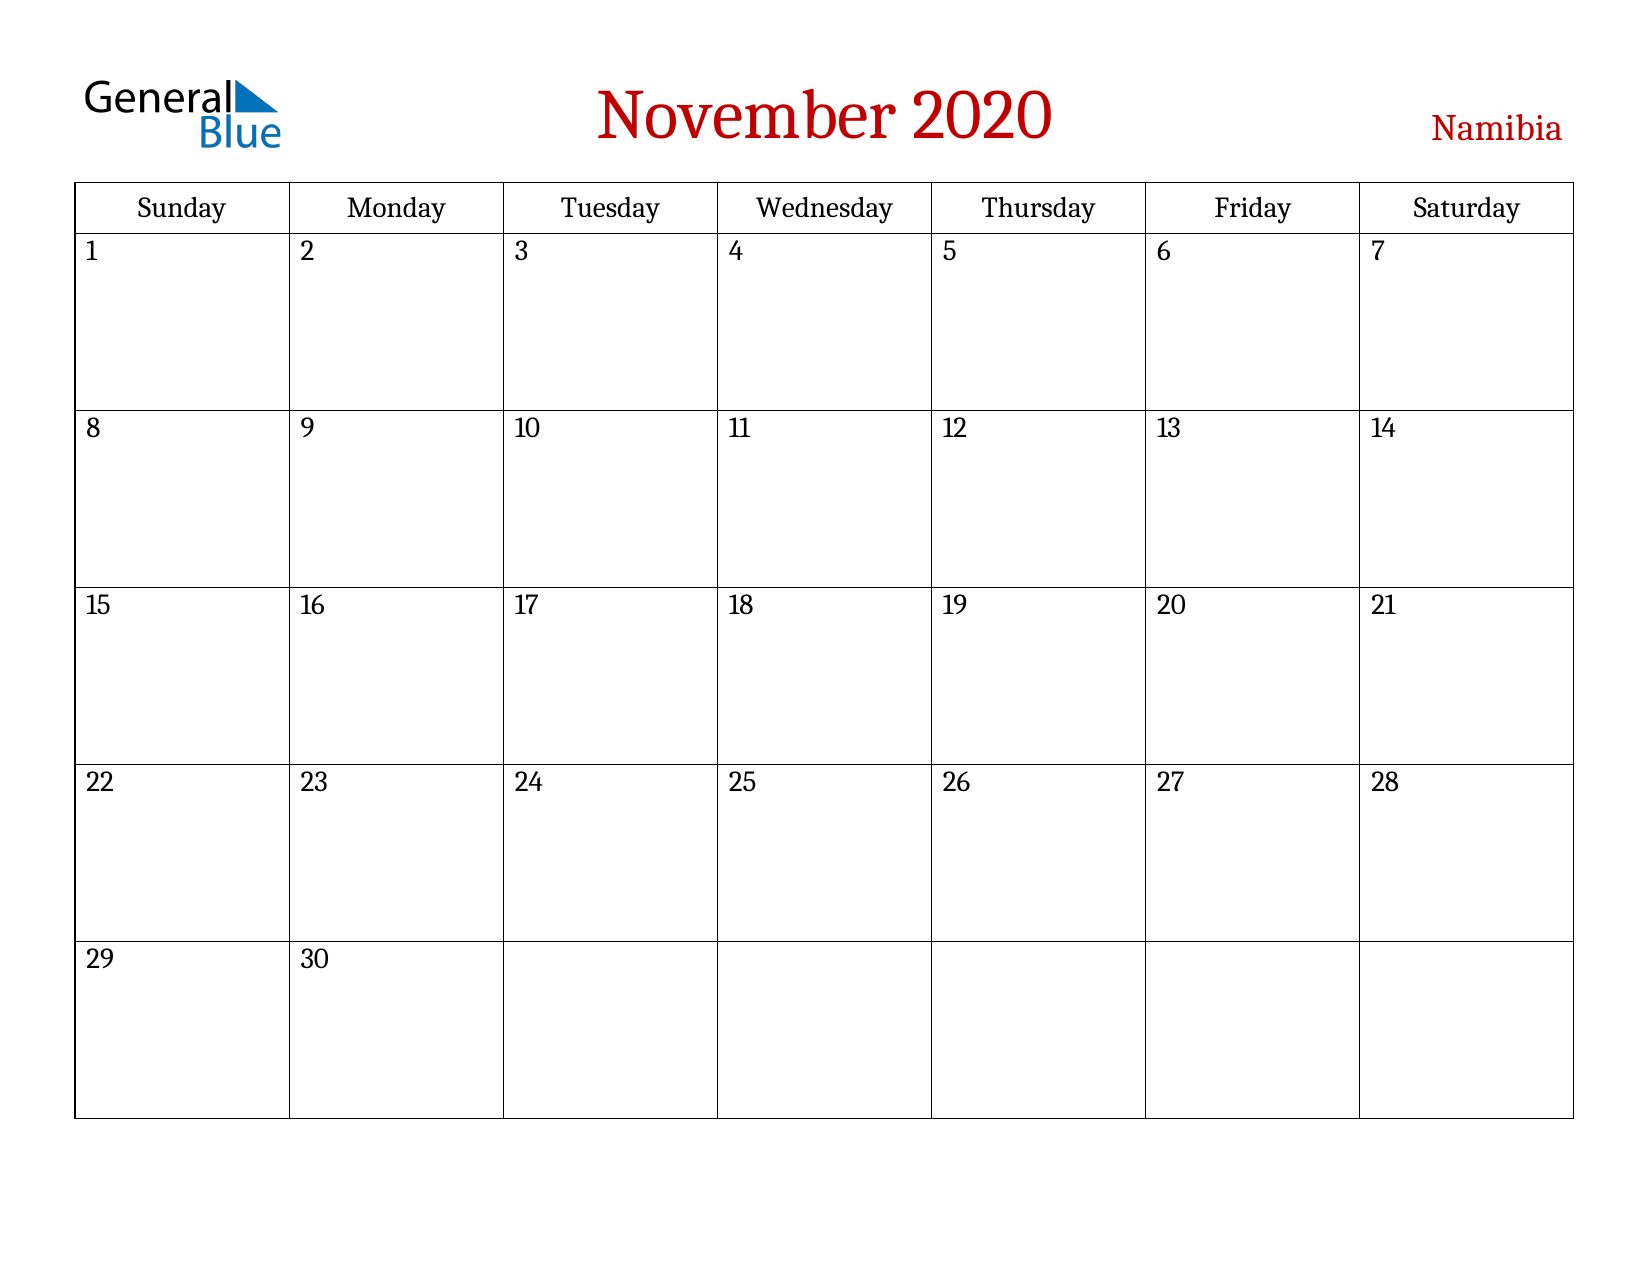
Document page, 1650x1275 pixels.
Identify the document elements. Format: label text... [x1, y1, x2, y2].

picture [85, 80, 281, 148]
table_cell Monday [290, 183, 503, 233]
table_cell 18 [718, 588, 931, 629]
table_cell Friday [1146, 183, 1359, 233]
table_cell [290, 275, 503, 410]
table_cell [1360, 452, 1573, 587]
table_cell Sunday [76, 183, 289, 233]
table_cell 21 [1360, 588, 1573, 629]
table_cell [76, 452, 289, 587]
table_cell [504, 629, 717, 764]
table_cell [932, 452, 1145, 587]
table_cell Thursday [932, 183, 1145, 233]
table_cell 27 [1146, 765, 1359, 806]
table_cell [932, 275, 1145, 410]
table_cell [1146, 806, 1359, 941]
table_cell 12 [932, 411, 1145, 452]
table_cell [1146, 275, 1359, 410]
table_cell 11 [718, 411, 931, 452]
table_cell 15 [76, 588, 289, 629]
table_cell [290, 806, 503, 941]
table_cell [718, 629, 931, 764]
table_cell [1360, 806, 1573, 941]
table_cell [718, 983, 931, 1118]
table_cell 6 [1146, 234, 1359, 275]
table_cell Wednesday [718, 183, 931, 233]
table_cell [932, 983, 1145, 1118]
table_cell 13 [1146, 411, 1359, 452]
table_cell [290, 452, 503, 587]
table_cell 4 [718, 234, 931, 275]
table_cell [718, 942, 931, 983]
table_cell [1360, 275, 1573, 410]
table_cell 25 [718, 765, 931, 806]
table_cell [932, 942, 1145, 983]
table_cell 14 [1360, 411, 1573, 452]
table_cell Saturday [1360, 183, 1573, 233]
table_cell 3 [504, 234, 717, 275]
table_cell [504, 452, 717, 587]
table_header Namibia [1146, 75, 1574, 182]
table_cell 28 [1360, 765, 1573, 806]
table_cell [1360, 983, 1573, 1118]
table_cell [718, 452, 931, 587]
table_cell 16 [290, 588, 503, 629]
table_cell [76, 983, 289, 1118]
table_cell [1146, 983, 1359, 1118]
table_cell 26 [932, 765, 1145, 806]
table_cell 9 [290, 411, 503, 452]
table_cell 1 [76, 234, 289, 275]
table_cell [718, 275, 931, 410]
table_cell 8 [76, 411, 289, 452]
table_cell 7 [1360, 234, 1573, 275]
table_cell 30 [290, 942, 503, 983]
table_header November 2020 [503, 75, 1146, 182]
table_cell [76, 629, 289, 764]
table_cell [1146, 629, 1359, 764]
table_cell [1360, 942, 1573, 983]
table_cell [504, 942, 717, 983]
table_cell [1146, 942, 1359, 983]
table_cell 22 [76, 765, 289, 806]
table_cell 19 [932, 588, 1145, 629]
table_cell [1360, 629, 1573, 764]
table_cell [932, 629, 1145, 764]
table_cell [1146, 452, 1359, 587]
table_cell [290, 983, 503, 1118]
table_cell [76, 275, 289, 410]
table_cell [76, 806, 289, 941]
table_header [75, 75, 503, 182]
table_cell 10 [504, 411, 717, 452]
table_cell [932, 806, 1145, 941]
table_cell [504, 806, 717, 941]
table_cell [718, 806, 931, 941]
table_cell [504, 275, 717, 410]
table_cell 20 [1146, 588, 1359, 629]
table_cell 29 [76, 942, 289, 983]
table_cell [504, 983, 717, 1118]
table_cell 2 [290, 234, 503, 275]
table_cell [290, 629, 503, 764]
table_cell 23 [290, 765, 503, 806]
table_cell 17 [504, 588, 717, 629]
table_cell Tuesday [504, 183, 717, 233]
table_cell 5 [932, 234, 1145, 275]
table_cell 24 [504, 765, 717, 806]
